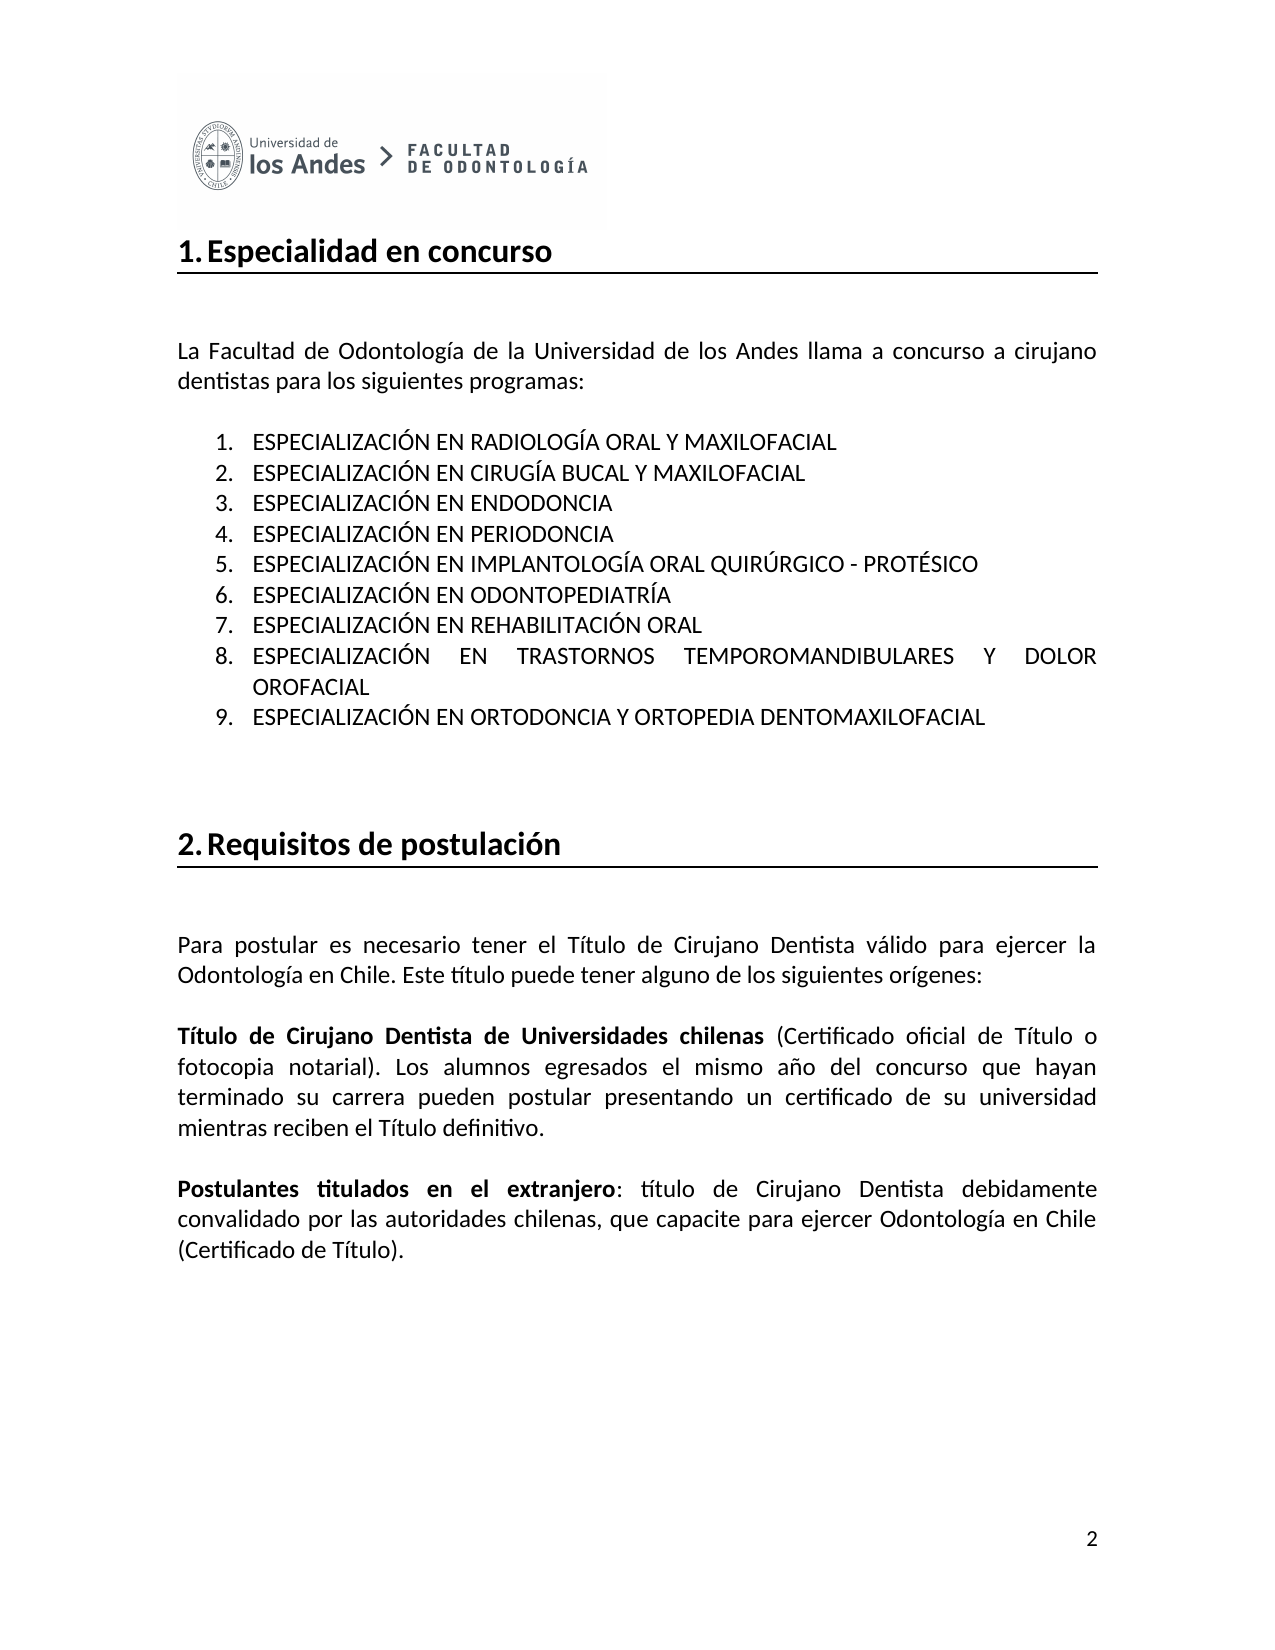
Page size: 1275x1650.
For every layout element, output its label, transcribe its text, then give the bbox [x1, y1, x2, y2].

list ESPECIALIZACIÓN EN CIRUGÍA BUCAL Y MAXILOFACIAL [215, 457, 1098, 488]
list ESPECIALIZACIÓN EN RADIOLOGÍA ORAL Y MAXILOFACIAL [215, 427, 1098, 457]
list ESPECIALIZACIÓN EN PERIODONCIA [215, 518, 1098, 549]
list Especialidad en concurso [177, 229, 1098, 272]
list ESPECIALIZACIÓN EN IMPLANTOLOGÍA ORAL QUIRÚRGICO - PROTÉSICO [215, 549, 1098, 579]
text Título de Cirujano Dentista de Universidades chilenas (Certificado oficial de Título o fotocopia notarial). Los alumnos egresados el mismo año del concurso que hayan terminado su carrera pueden postular presentando un certificado de su universidad mientras reciben el Título definitivo. [177, 1020, 1098, 1142]
list ESPECIALIZACIÓN EN ENDODONCIA [215, 488, 1098, 518]
text Para postular es necesario tener el Título de Cirujano Dentista válido para ejercer la Odontología en Chile. Este título puede tener alguno de los siguientes orígenes: [177, 929, 1098, 990]
text La Facultad de Odontología de la Universidad de los Andes llama a concurso a cirujano dentistas para los siguientes programas: [177, 335, 1098, 396]
list Requisitos de postulación [177, 823, 1098, 866]
list ESPECIALIZACIÓN EN ORTODONCIA Y ORTOPEDIA DENTOMAXILOFACIAL [215, 701, 1098, 732]
picture [177, 73, 607, 230]
list ESPECIALIZACIÓN EN TRASTORNOS TEMPOROMANDIBULARES Y DOLOR OROFACIAL [215, 640, 1098, 701]
list ESPECIALIZACIÓN EN ODONTOPEDIATRÍA [215, 579, 1098, 610]
text Postulantes titulados en el extranjero: título de Cirujano Dentista debidamente convalidado por las autoridades chilenas, que capacite para ejercer Odontología en Chile (Certificado de Título). [177, 1173, 1098, 1264]
list ESPECIALIZACIÓN EN REHABILITACIÓN ORAL [215, 610, 1098, 640]
